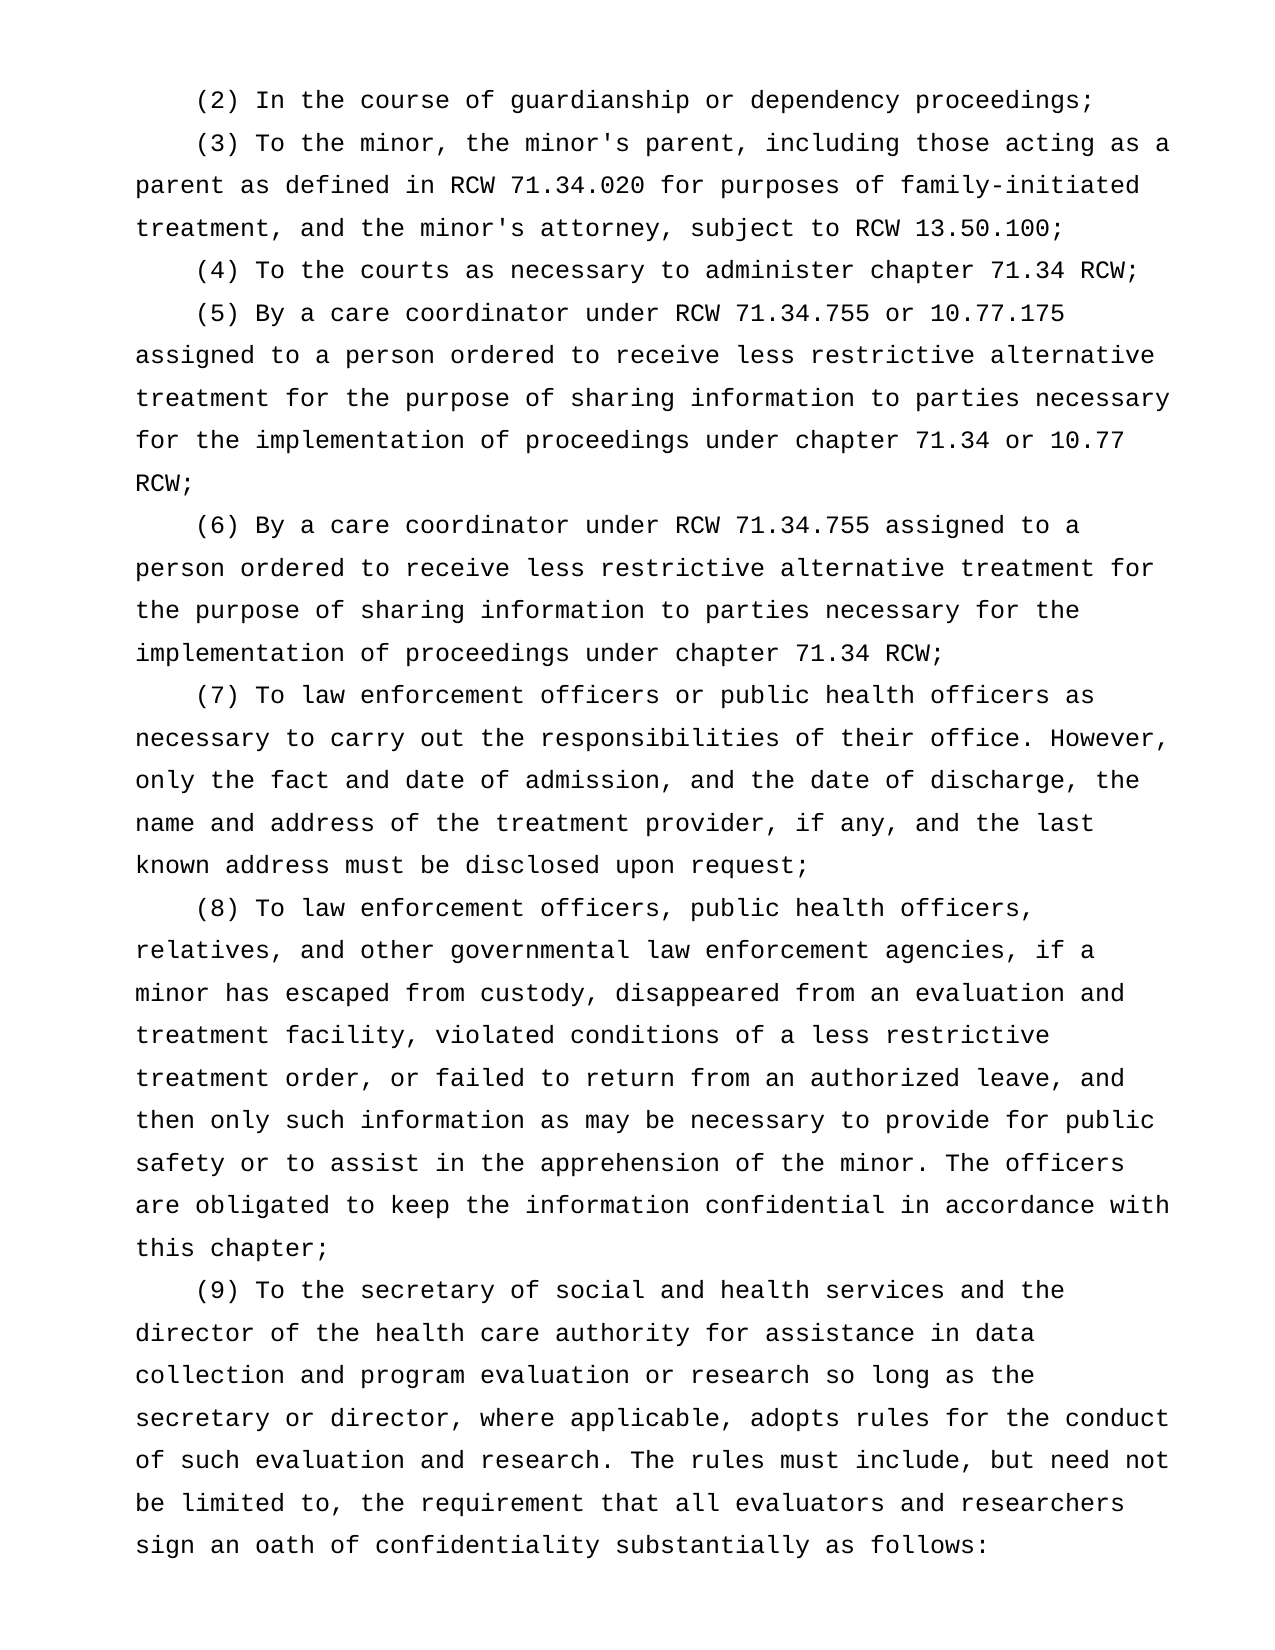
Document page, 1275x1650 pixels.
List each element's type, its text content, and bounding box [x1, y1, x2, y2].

text (9) To the secretary of social and health services and the director of the health care authority for assistance in data collection and program evaluation or research so long as the secretary or director, where applicable, adopts rules for the conduct of such evaluation and research. The rules must include, but need not be limited to, the requirement that all evaluators and researchers sign an oath of confidentiality substantially as follows: [135, 1265, 1170, 1562]
text (7) To law enforcement officers or public health officers as necessary to carry out the responsibilities of their office. However, only the fact and date of admission, and the date of discharge, the name and address of the treatment provider, if any, and the last known address must be disclosed upon request; [135, 670, 1170, 882]
text (3) To the minor, the minor's parent, including those acting as a parent as defined in RCW 71.34.020 for purposes of family-initiated treatment, and the minor's attorney, subject to RCW 13.50.100; [135, 117, 1170, 245]
text (8) To law enforcement officers, public health officers, relatives, and other governmental law enforcement agencies, if a minor has escaped from custody, disappeared from an evaluation and treatment facility, violated conditions of a less restrictive treatment order, or failed to return from an authorized leave, and then only such information as may be necessary to provide for public safety or to assist in the apprehension of the minor. The officers are obligated to keep the information confidential in accordance with this chapter; [135, 882, 1170, 1265]
text (6) By a care coordinator under RCW 71.34.755 assigned to a person ordered to receive less restrictive alternative treatment for the purpose of sharing information to parties necessary for the implementation of proceedings under chapter 71.34 RCW; [135, 500, 1170, 670]
text (5) By a care coordinator under RCW 71.34.755 or 10.77.175 assigned to a person ordered to receive less restrictive alternative treatment for the purpose of sharing information to parties necessary for the implementation of proceedings under chapter 71.34 or 10.77 RCW; [135, 287, 1170, 500]
text (2) In the course of guardianship or dependency proceedings; [135, 75, 1170, 117]
text (4) To the courts as necessary to administer chapter 71.34 RCW; [135, 245, 1170, 287]
